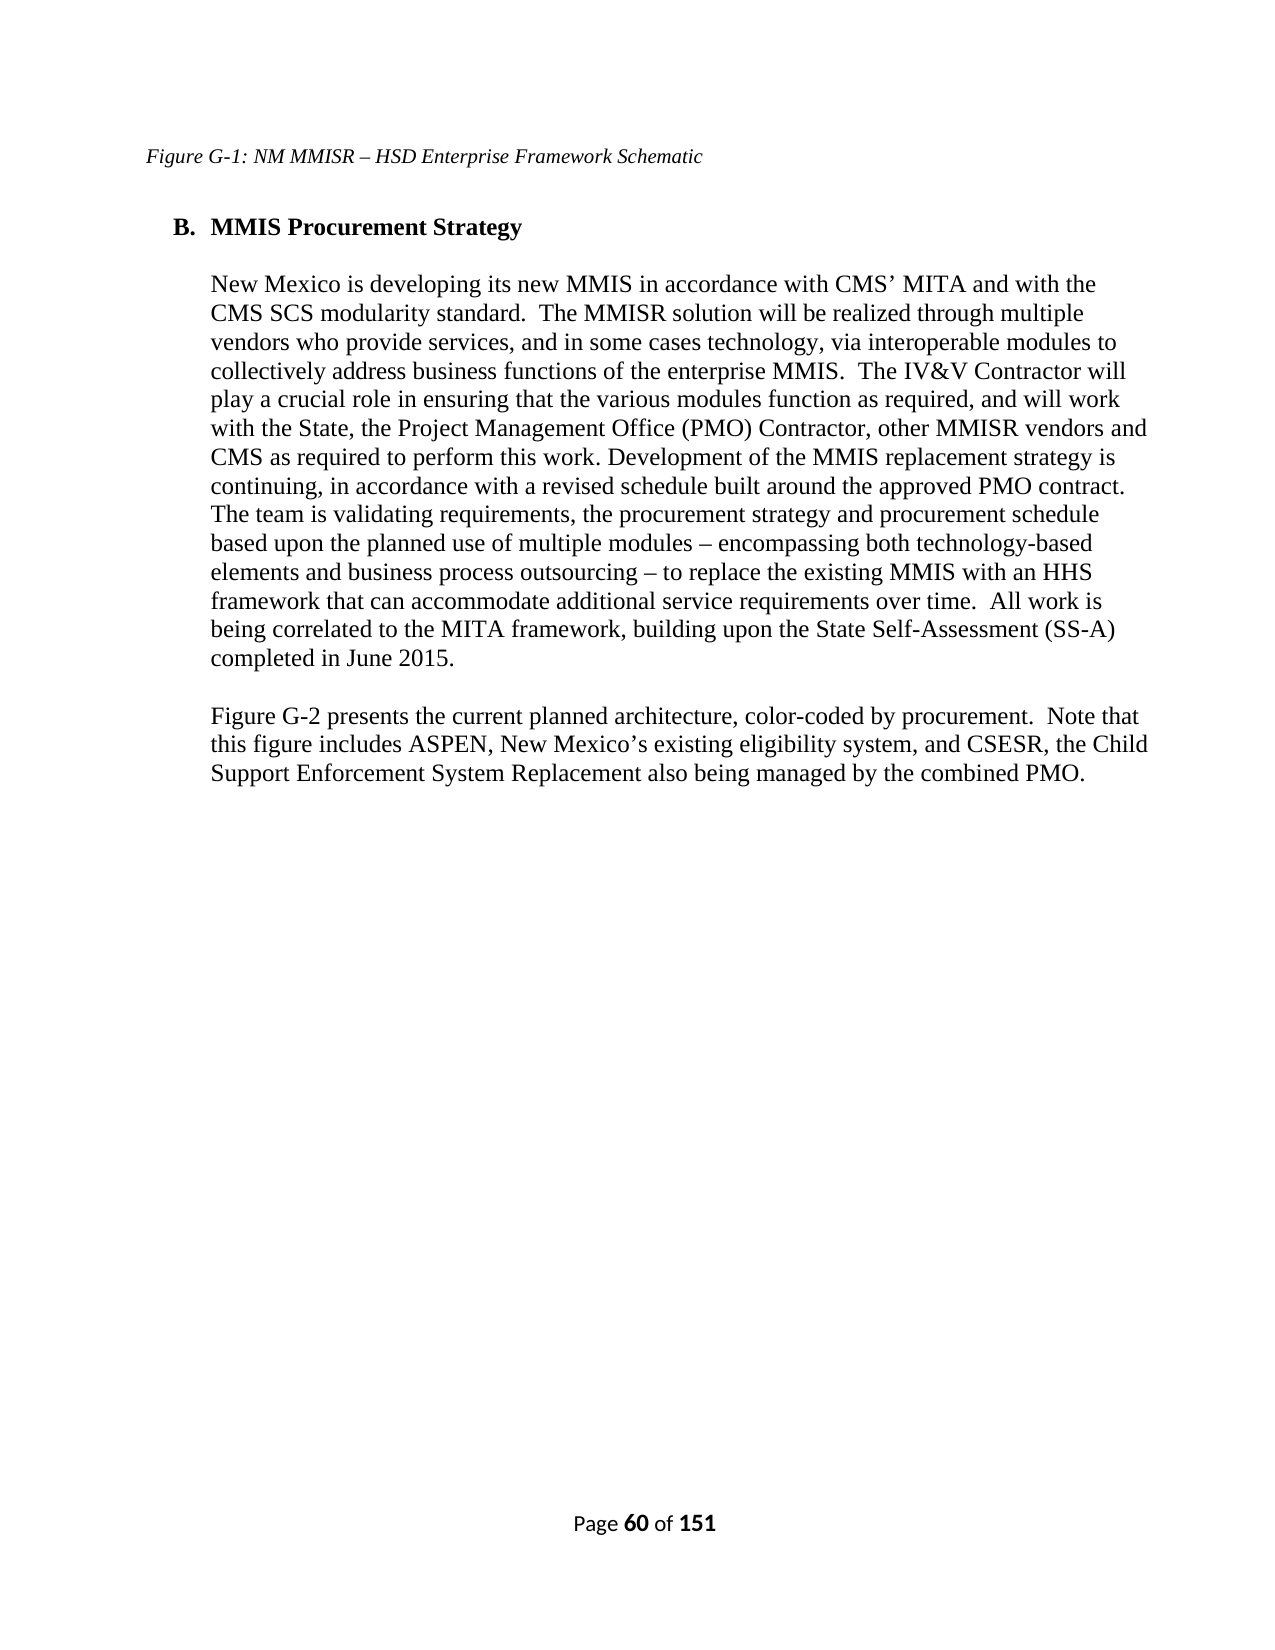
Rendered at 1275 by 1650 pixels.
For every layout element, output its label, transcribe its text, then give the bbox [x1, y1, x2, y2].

text Figure G-1: NM MMISR – HSD Enterprise Framework Schematic [146, 144, 1156, 168]
text New Mexico is developing its new MMIS in accordance with CMS’ MITA and with the CMS SCS modularity standard. The MMISR solution will be realized through multiple vendors who provide services, and in some cases technology, via interoperable modules to collectively address business functions of the enterprise MMIS. The IV&V Contractor will play a crucial role in ensuring that the various modules function as required, and will work with the State, the Project Management Office (PMO) Contractor, other MMISR vendors and CMS as required to perform this work. Development of the MMIS replacement strategy is continuing, in accordance with a revised schedule built around the approved PMO contract. The team is validating requirements, the procurement strategy and procurement schedule based upon the planned use of multiple modules – encompassing both technology-based elements and business process outsourcing – to replace the existing MMIS with an HHS framework that can accommodate additional service requirements over time. All work is being correlated to the MITA framework, building upon the State Self-Assessment (SS-A) completed in June 2015. [210, 269, 1154, 672]
text Figure G-2 presents the current planned architecture, color-coded by procurement. Note that this figure includes ASPEN, New Mexico’s existing eligibility system, and CSESR, the Child Support Enforcement System Replacement also being managed by the combined PMO. [210, 701, 1154, 787]
list MMIS Procurement Strategy [173, 212, 1156, 241]
